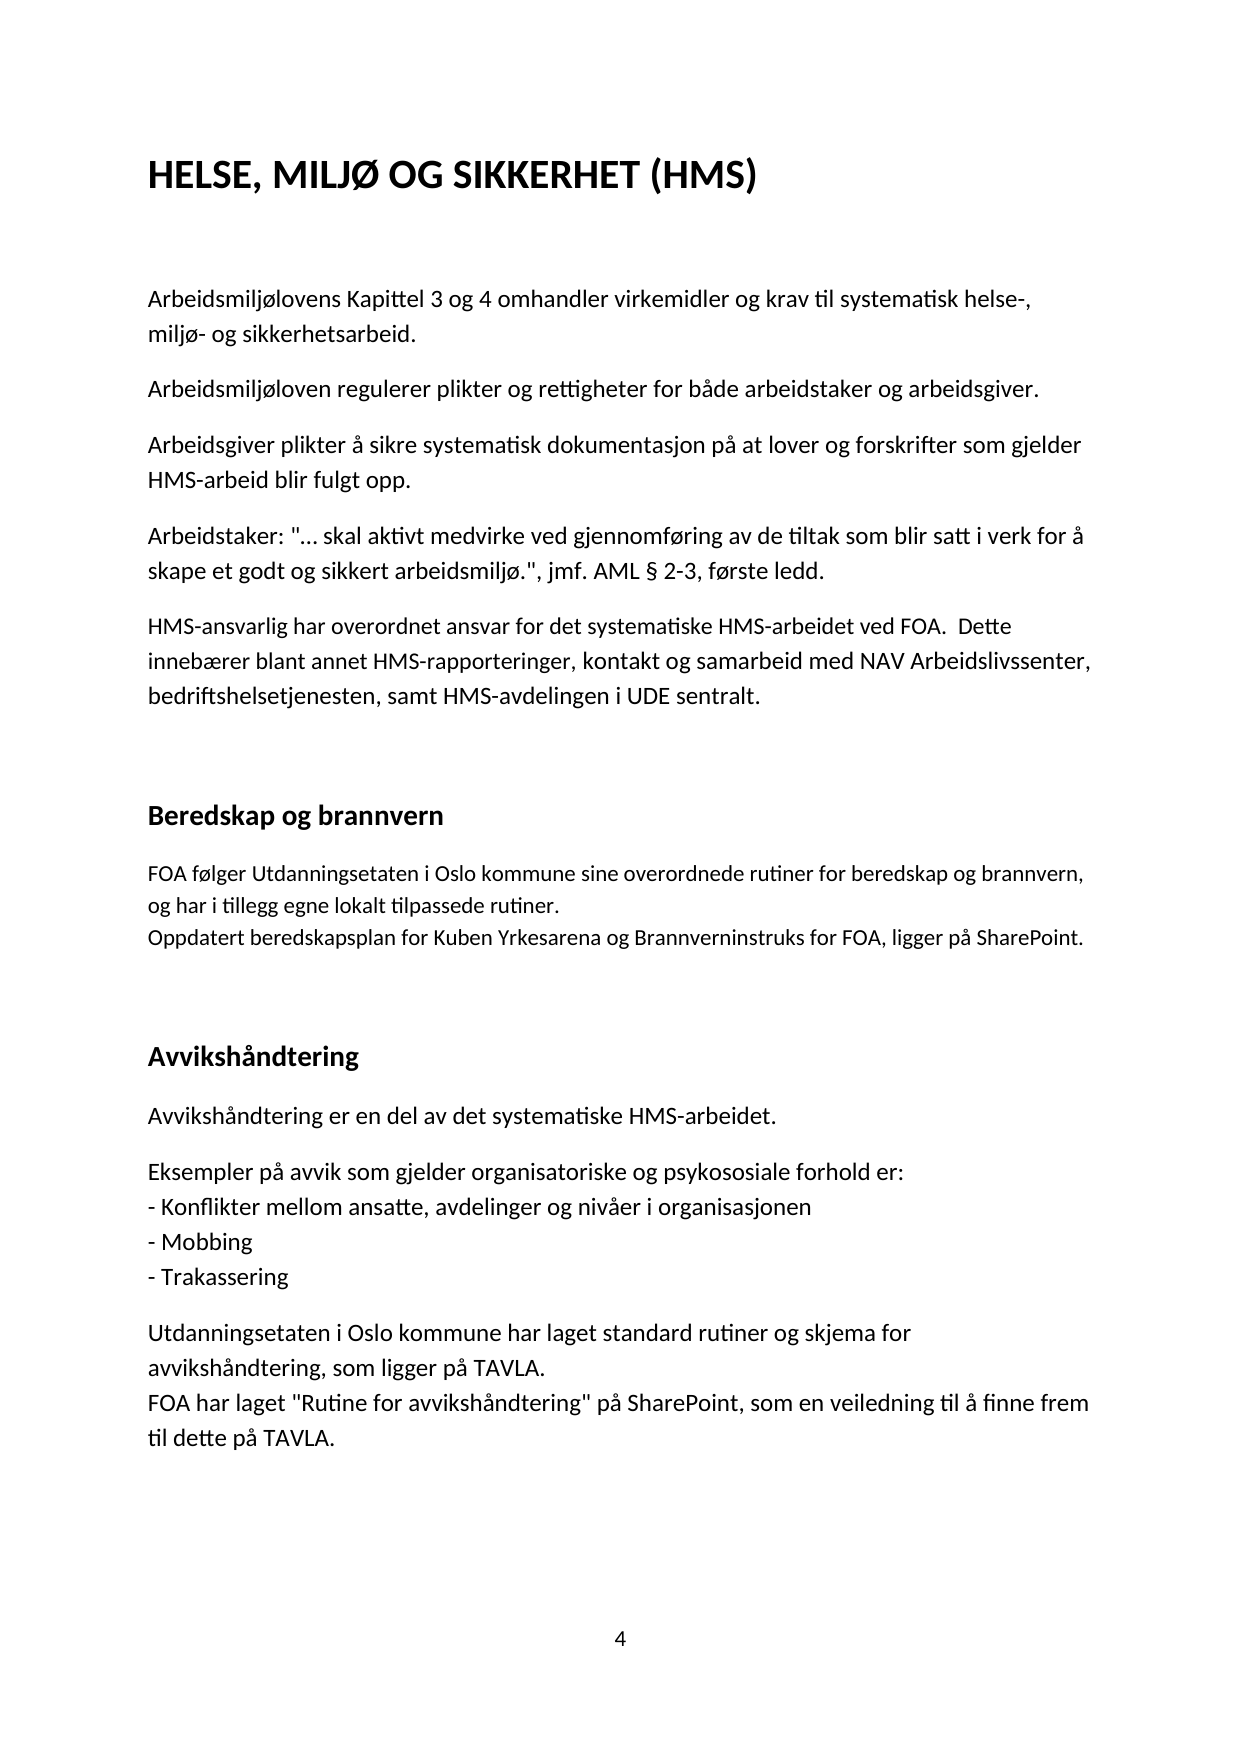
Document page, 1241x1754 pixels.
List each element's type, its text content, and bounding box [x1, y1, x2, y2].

text Arbeidsmiljøloven regulerer plikter og rettigheter for både arbeidstaker og arbeidsgiver. [148, 373, 1093, 404]
subtitle HELSE, MILJØ OG SIKKERHET (HMS) [148, 148, 1093, 198]
text Arbeidstaker: "… skal aktivt medvirke ved gjennomføring av de tiltak som blir satt i verk for å skape et godt og sikkert arbeidsmiljø.", jmf. AML § 2-3, første ledd. [148, 520, 1093, 586]
subtitle Beredskap og brannvern [148, 797, 1093, 833]
subtitle Avvikshåndtering [148, 1038, 1093, 1074]
text FOA følger Utdanningsetaten i Oslo kommune sine overordnede rutiner for beredskap og brannvern, og har i tillegg egne lokalt tilpassede rutiner. Oppdatert beredskapsplan for Kuben Yrkesarena og Brannverninstruks for FOA, ligger på SharePoint. [148, 859, 1093, 952]
text Eksempler på avvik som gjelder organisatoriske og psykososiale forhold er: - Konflikter mellom ansatte, avdelinger og nivåer i organisasjonen - Mobbing - Trakassering [148, 1156, 1093, 1291]
text Avvikshåndtering er en del av det systematiske HMS-arbeidet. [148, 1100, 1093, 1131]
text HMS-ansvarlig har overordnet ansvar for det systematiske HMS-arbeidet ved FOA. Dette innebærer blant annet HMS-rapporteringer, kontakt og samarbeid med NAV Arbeidslivssenter, bedriftshelsetjenesten, samt HMS-avdelingen i UDE sentralt. [148, 611, 1093, 710]
text Arbeidsgiver plikter å sikre systematisk dokumentasjon på at lover og forskrifter som gjelder HMS-arbeid blir fulgt opp. [148, 429, 1093, 495]
text Arbeidsmiljølovens Kapittel 3 og 4 omhandler virkemidler og krav til systematisk helse-, miljø- og sikkerhetsarbeid. [148, 283, 1093, 348]
text Utdanningsetaten i Oslo kommune har laget standard rutiner og skjema for avvikshåndtering, som ligger på TAVLA. FOA har laget "Rutine for avvikshåndtering" på SharePoint, som en veiledning til å finne frem til dette på TAVLA. [148, 1317, 1093, 1452]
